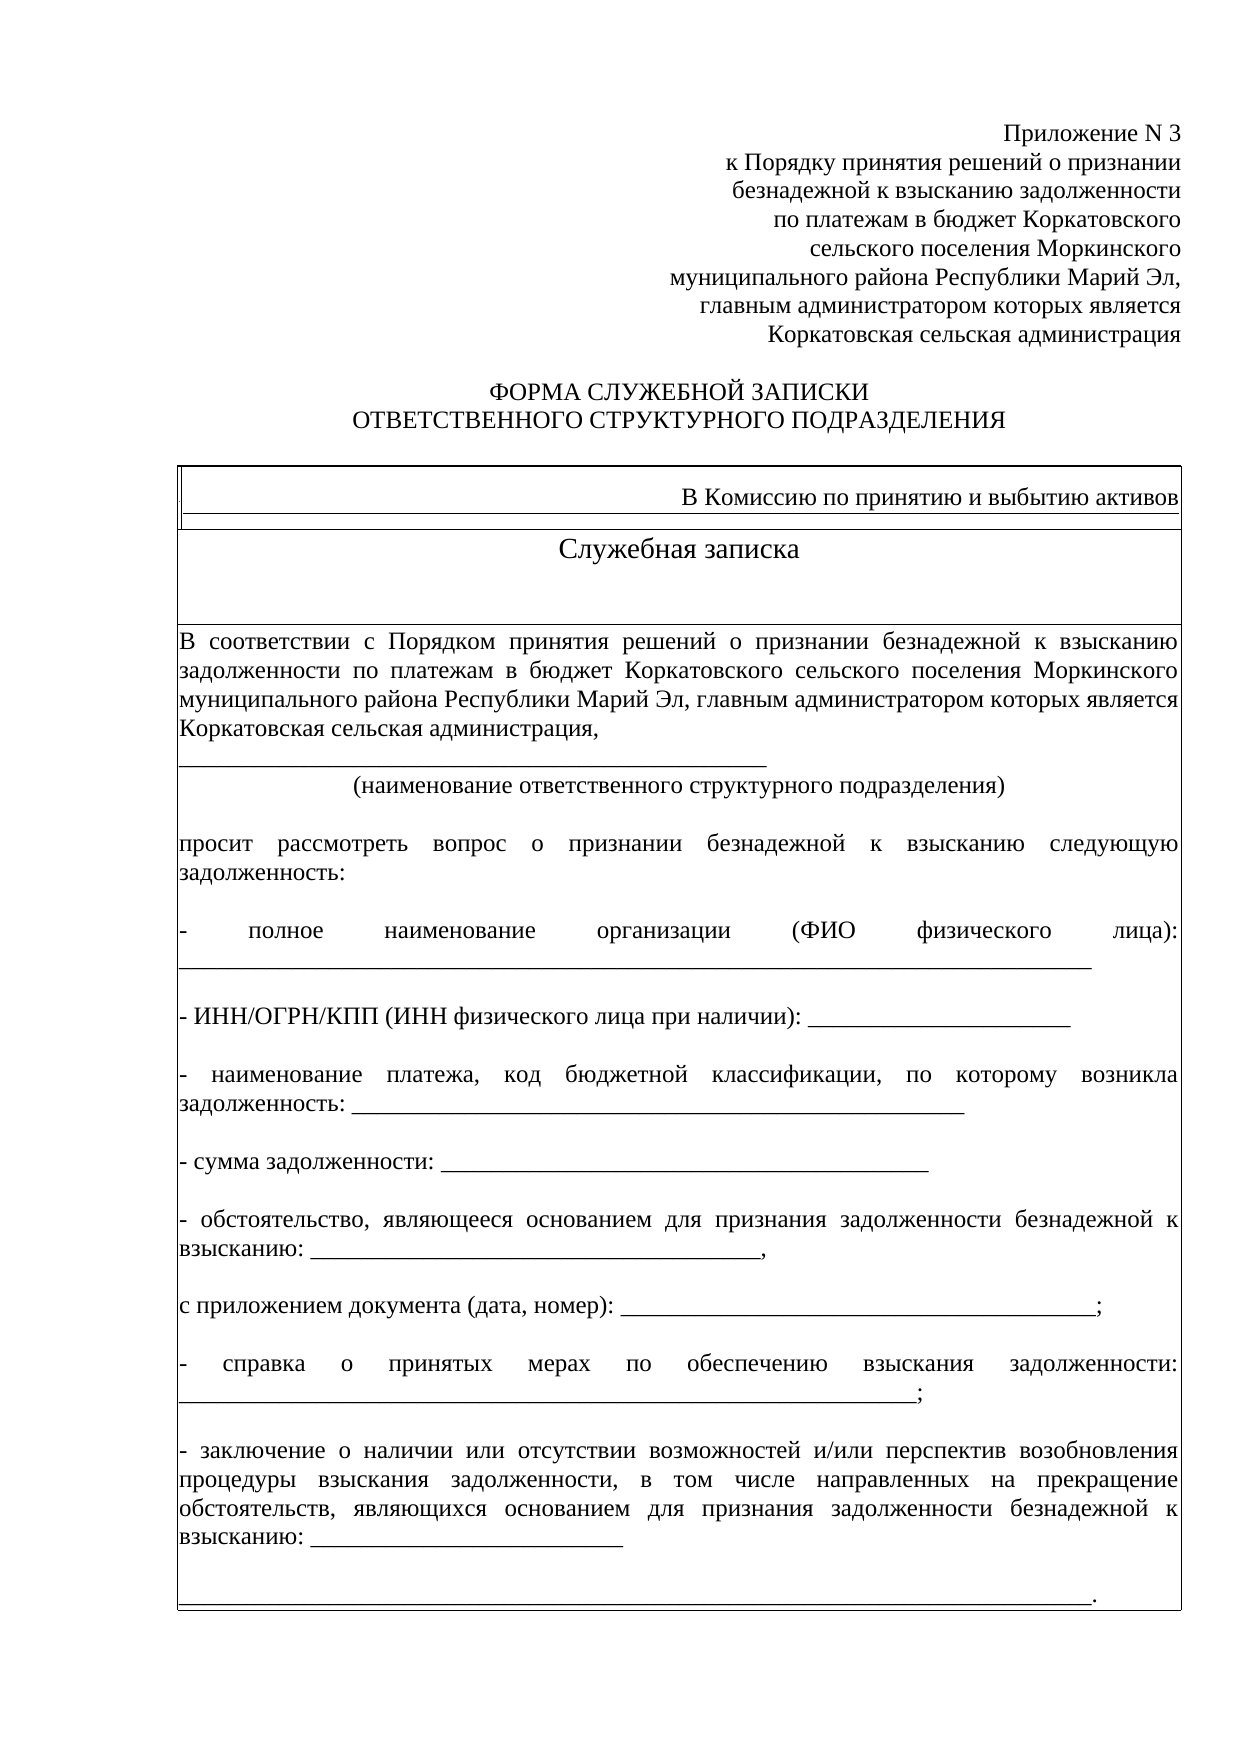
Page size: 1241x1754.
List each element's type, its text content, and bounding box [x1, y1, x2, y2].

text сельского поселения Моркинского [177, 233, 1181, 262]
table_header В Комиссию по принятию и выбытию активов [182, 467, 1181, 529]
text к Порядку принятия решений о признании [177, 147, 1181, 176]
text главным администратором которых является [177, 291, 1181, 319]
text Коркатовская сельская администрация [177, 319, 1181, 348]
text Приложение N 3 [177, 118, 1181, 147]
table_header Служебная записка [178, 530, 1181, 624]
table_cell В соответствии с Порядком принятия решений о признании безнадежной к взысканию задолженности по платежам в бюджет Коркатовского сельского поселения Моркинского муниципального района Республики Марий Эл, главным администратором которых является Коркатовская сельская администрация, _______________________________________________ (наименование ответственного структурного подразделения) просит рассмотреть вопрос о признании безнадежной к взысканию следующую задолженность: - полное наименование организации (ФИО физического лица): _________________________________________________________________________ - ИНН/ОГРН/КПП (ИНН физического лица при наличии): _____________________ - наименование платежа, код бюджетной классификации, по которому возникла задолженность: _________________________________________________ - сумма задолженности: _______________________________________ - обстоятельство, являющееся основанием для признания задолженности безнадежной к взысканию: ____________________________________, с приложением документа (дата, номер): ______________________________________; - справка о принятых мерах по обеспечению взыскания задолженности: ___________________________________________________________; - заключение о наличии или отсутствии возможностей и/или перспектив возобновления процедуры взыскания задолженности, в том числе направленных на прекращение обстоятельств, являющихся основанием для признания задолженности безнадежной к взысканию: _________________________ _________________________________________________________________________. [178, 625, 1181, 1609]
text ФОРМА СЛУЖЕБНОЙ ЗАПИСКИ [177, 377, 1181, 406]
text муниципального района Республики Марий Эл, [177, 262, 1181, 291]
text ОТВЕТСТВЕННОГО СТРУКТУРНОГО ПОДРАЗДЕЛЕНИЯ [177, 406, 1181, 434]
text безнадежной к взысканию задолженности [177, 176, 1181, 204]
text по платежам в бюджет Коркатовского [177, 204, 1181, 233]
